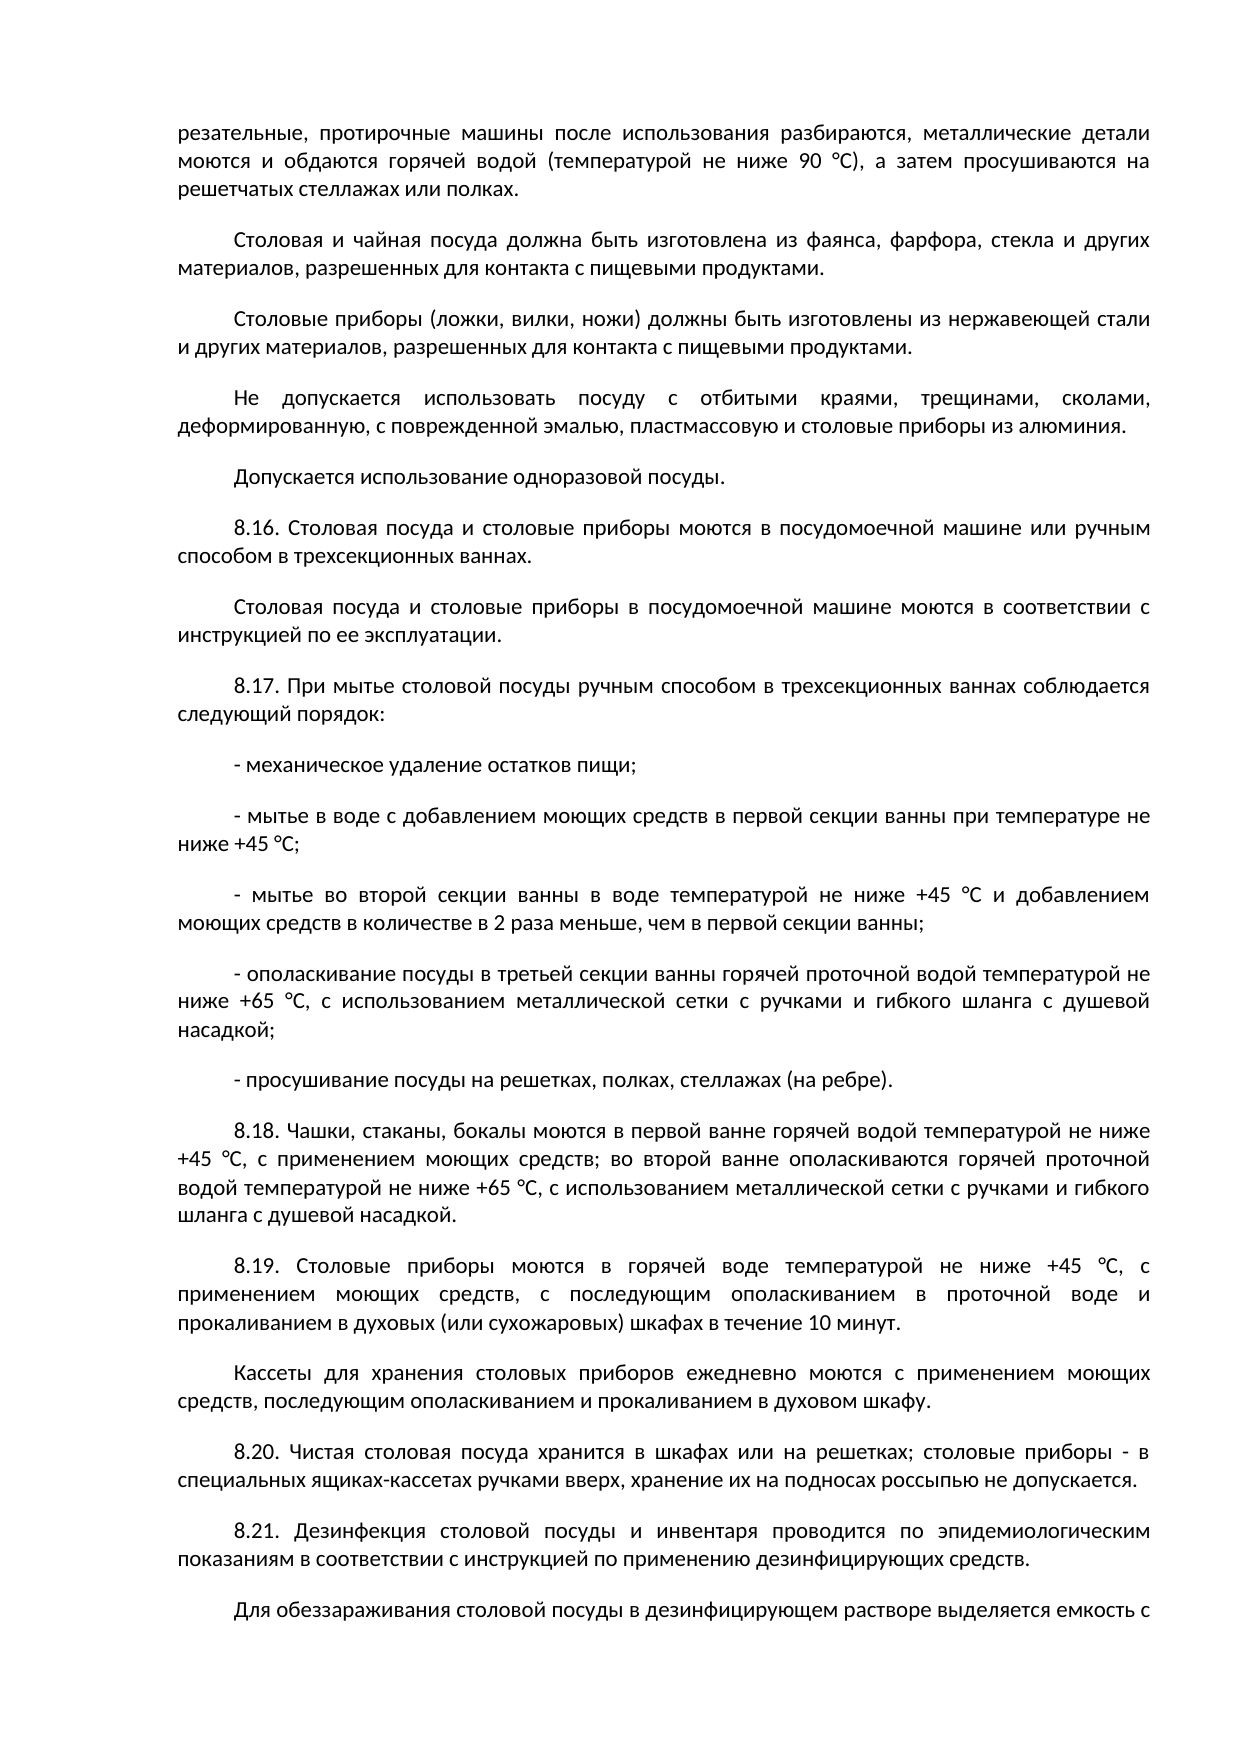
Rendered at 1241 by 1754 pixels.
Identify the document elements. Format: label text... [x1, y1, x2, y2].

text - мытье в воде с добавлением моющих средств в первой секции ванны при температуре не ниже +45 °C; [177, 801, 1152, 857]
text - ополаскивание посуды в третьей секции ванны горячей проточной водой температурой не ниже +65 °C, с использованием металлической сетки с ручками и гибкого шланга с душевой насадкой; [177, 959, 1152, 1043]
text Не допускается использовать посуду с отбитыми краями, трещинами, сколами, деформированную, с поврежденной эмалью, пластмассовую и столовые приборы из алюминия. [177, 383, 1152, 439]
text 8.18. Чашки, стаканы, бокалы моются в первой ванне горячей водой температурой не ниже +45 °C, с применением моющих средств; во второй ванне ополаскиваются горячей проточной водой температурой не ниже +65 °C, с использованием металлической сетки с ручками и гибкого шланга с душевой насадкой. [177, 1117, 1152, 1229]
text Кассеты для хранения столовых приборов ежедневно моются с применением моющих средств, последующим ополаскиванием и прокаливанием в духовом шкафу. [177, 1358, 1152, 1414]
text Допускается использование одноразовой посуды. [177, 462, 1152, 490]
text 8.17. При мытье столовой посуды ручным способом в трехсекционных ваннах соблюдается следующий порядок: [177, 671, 1152, 727]
text - механическое удаление остатков пищи; [177, 750, 1152, 778]
text 8.16. Столовая посуда и столовые приборы моются в посудомоечной машине или ручным способом в трехсекционных ваннах. [177, 513, 1152, 569]
text 8.21. Дезинфекция столовой посуды и инвентаря проводится по эпидемиологическим показаниям в соответствии с инструкцией по применению дезинфицирующих средств. [177, 1516, 1152, 1572]
text 8.20. Чистая столовая посуда хранится в шкафах или на решетках; столовые приборы - в специальных ящиках-кассетах ручками вверх, хранение их на подносах россыпью не допускается. [177, 1437, 1152, 1493]
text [177, 1595, 1152, 1623]
text Столовая и чайная посуда должна быть изготовлена из фаянса, фарфора, стекла и других материалов, разрешенных для контакта с пищевыми продуктами. [177, 225, 1152, 281]
text Столовые приборы (ложки, вилки, ножи) должны быть изготовлены из нержавеющей стали и других материалов, разрешенных для контакта с пищевыми продуктами. [177, 304, 1152, 360]
text - просушивание посуды на решетках, полках, стеллажах (на ребре). [177, 1066, 1152, 1094]
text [177, 118, 1152, 202]
text Столовая посуда и столовые приборы в посудомоечной машине моются в соответствии с инструкцией по ее эксплуатации. [177, 592, 1152, 648]
text - мытье во второй секции ванны в воде температурой не ниже +45 °C и добавлением моющих средств в количестве в 2 раза меньше, чем в первой секции ванны; [177, 880, 1152, 936]
text 8.19. Столовые приборы моются в горячей воде температурой не ниже +45 °C, с применением моющих средств, с последующим ополаскиванием в проточной воде и прокаливанием в духовых (или сухожаровых) шкафах в течение 10 минут. [177, 1252, 1152, 1336]
